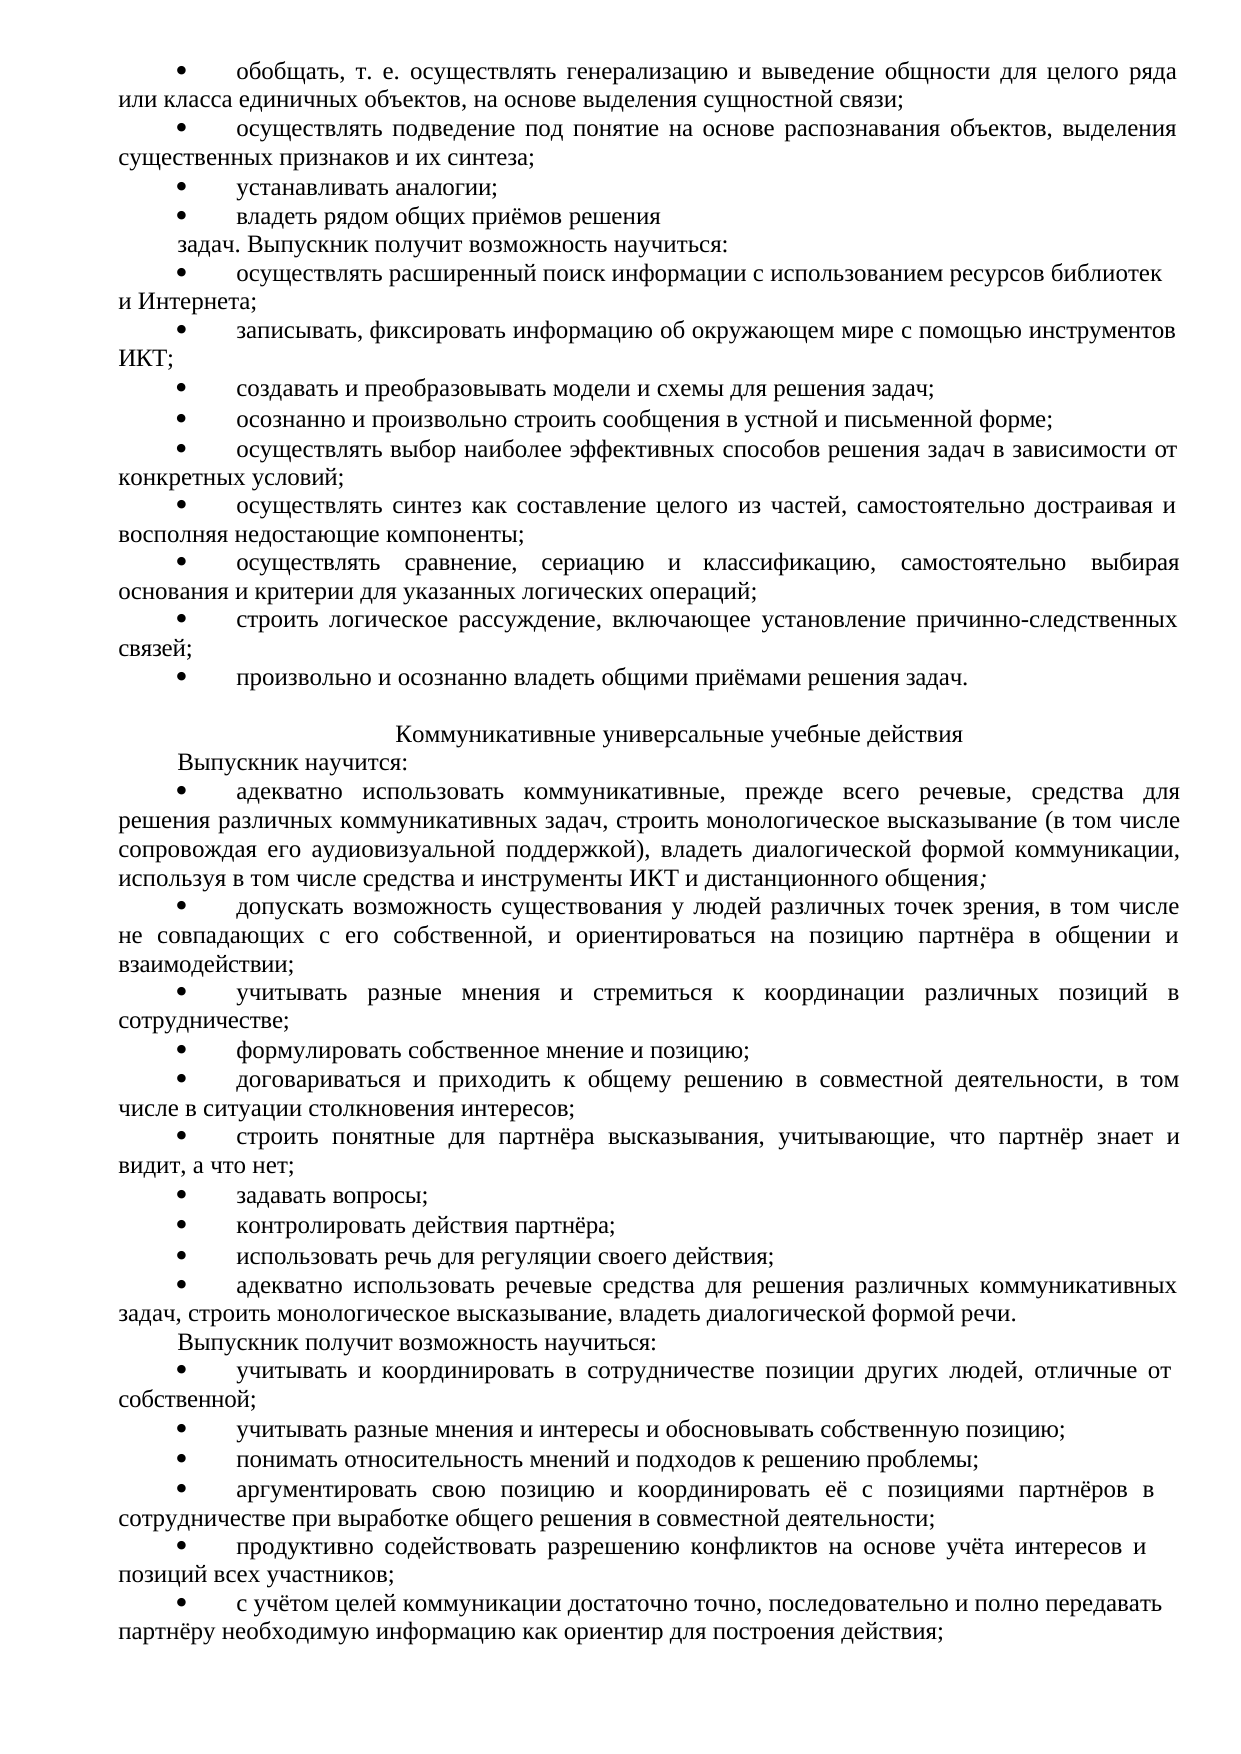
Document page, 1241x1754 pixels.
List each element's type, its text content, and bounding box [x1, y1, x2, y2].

list использовать речь для регуляции своего действия; [177, 1240, 1192, 1270]
list адекватно использовать речевые средства для решения различных коммуникативных задач, строить монологическое высказывание, владеть диалогической формой речи. [118, 1271, 1181, 1327]
list формулировать собственное мнение и позицию; [177, 1034, 1192, 1065]
list договариваться и приходить к общему решению в совместной деятельности, в том числе в ситуации столкновения интересов; [118, 1065, 1181, 1122]
list осуществлять выбор наиболее эффективных способов решения задач в зависимости от [177, 434, 1192, 462]
list продуктивно содействовать разрешению конфликтов на основе учёта интересов и позиций всех участников; [118, 1532, 1180, 1588]
list осуществлять расширенный поиск информации с использованием ресурсов библиотек и Интернета; [118, 258, 1181, 315]
list осознанно и произвольно строить сообщения в устной и письменной форме; [177, 403, 1192, 433]
list владеть рядом общих приёмов решения задач. Выпускник получит возможность научиться: [177, 202, 730, 258]
list допускать возможность существования у людей различных точек зрения, в том числе не совпадающих с его собственной, и ориентироваться на позицию партнёра в общении и взаимодействии; [118, 891, 1181, 978]
text ИКТ; [118, 344, 175, 372]
list контролировать действия партнёра; [177, 1209, 1192, 1240]
list учитывать разные мнения и стремиться к координации различных позиций в сотрудничестве; [118, 978, 1181, 1034]
list адекватно использовать коммуникативные, прежде всего речевые, средства для решения различных коммуникативных задач, строить монологическое высказывание (в том числе сопровождая его аудиовизуальной поддержкой), владеть диалогической формой коммуникации, используя в том числе средства и инструменты ИКТ и дистанционного общения; [118, 776, 1181, 891]
list понимать относительность мнений и подходов к решению проблемы; [177, 1443, 1192, 1474]
list строить логическое рассуждение, включающее установление причинно-следственных связей; [118, 605, 1181, 661]
list создавать и преобразовывать модели и схемы для решения задач; [177, 372, 1192, 403]
list аргументировать свою позицию и координировать её с позициями партнёров в сотрудничестве при выработке общего решения в совместной деятельности; [118, 1474, 1180, 1531]
list учитывать и координировать в сотрудничестве позиции других людей, отличные от собственной; [118, 1356, 1180, 1413]
list осуществлять сравнение, сериацию и классификацию, самостоятельно выбирая основания и критерии для указанных логических операций; [118, 548, 1181, 604]
list строить понятные для партнёра высказывания, учитывающие, что партнёр знает и видит, а что нет; [118, 1122, 1181, 1178]
text конкретных условий; [118, 462, 1192, 491]
list произвольно и осознанно владеть общими приёмами решения задач. [177, 662, 1192, 690]
list задавать вопросы; [177, 1179, 1192, 1209]
list записывать, фиксировать информацию об окружающем мире с помощью инструментов [177, 315, 1192, 344]
list с учётом целей коммуникации достаточно точно, последовательно и полно передавать партнёру необходимую информацию как ориентир для построения действия; [118, 1588, 1180, 1645]
list устанавливать аналогии; [177, 171, 1192, 201]
list обобщать, т. е. осуществлять генерализацию и выведение общности для целого ряда или класса единичных объектов, на основе выделения сущностной связи; [118, 57, 1181, 113]
text Коммуникативные универсальные учебные действия Выпускник научится: [177, 719, 963, 776]
list осуществлять синтез как составление целого из частей, самостоятельно достраивая и восполняя недостающие компоненты; [118, 491, 1180, 548]
list осуществлять подведение под понятие на основе распознавания объектов, выделения существенных признаков и их синтеза; [118, 113, 1181, 171]
text Выпускник получит возможность научиться: [177, 1327, 1192, 1356]
list учитывать разные мнения и интересы и обосновывать собственную позицию; [177, 1413, 1192, 1443]
